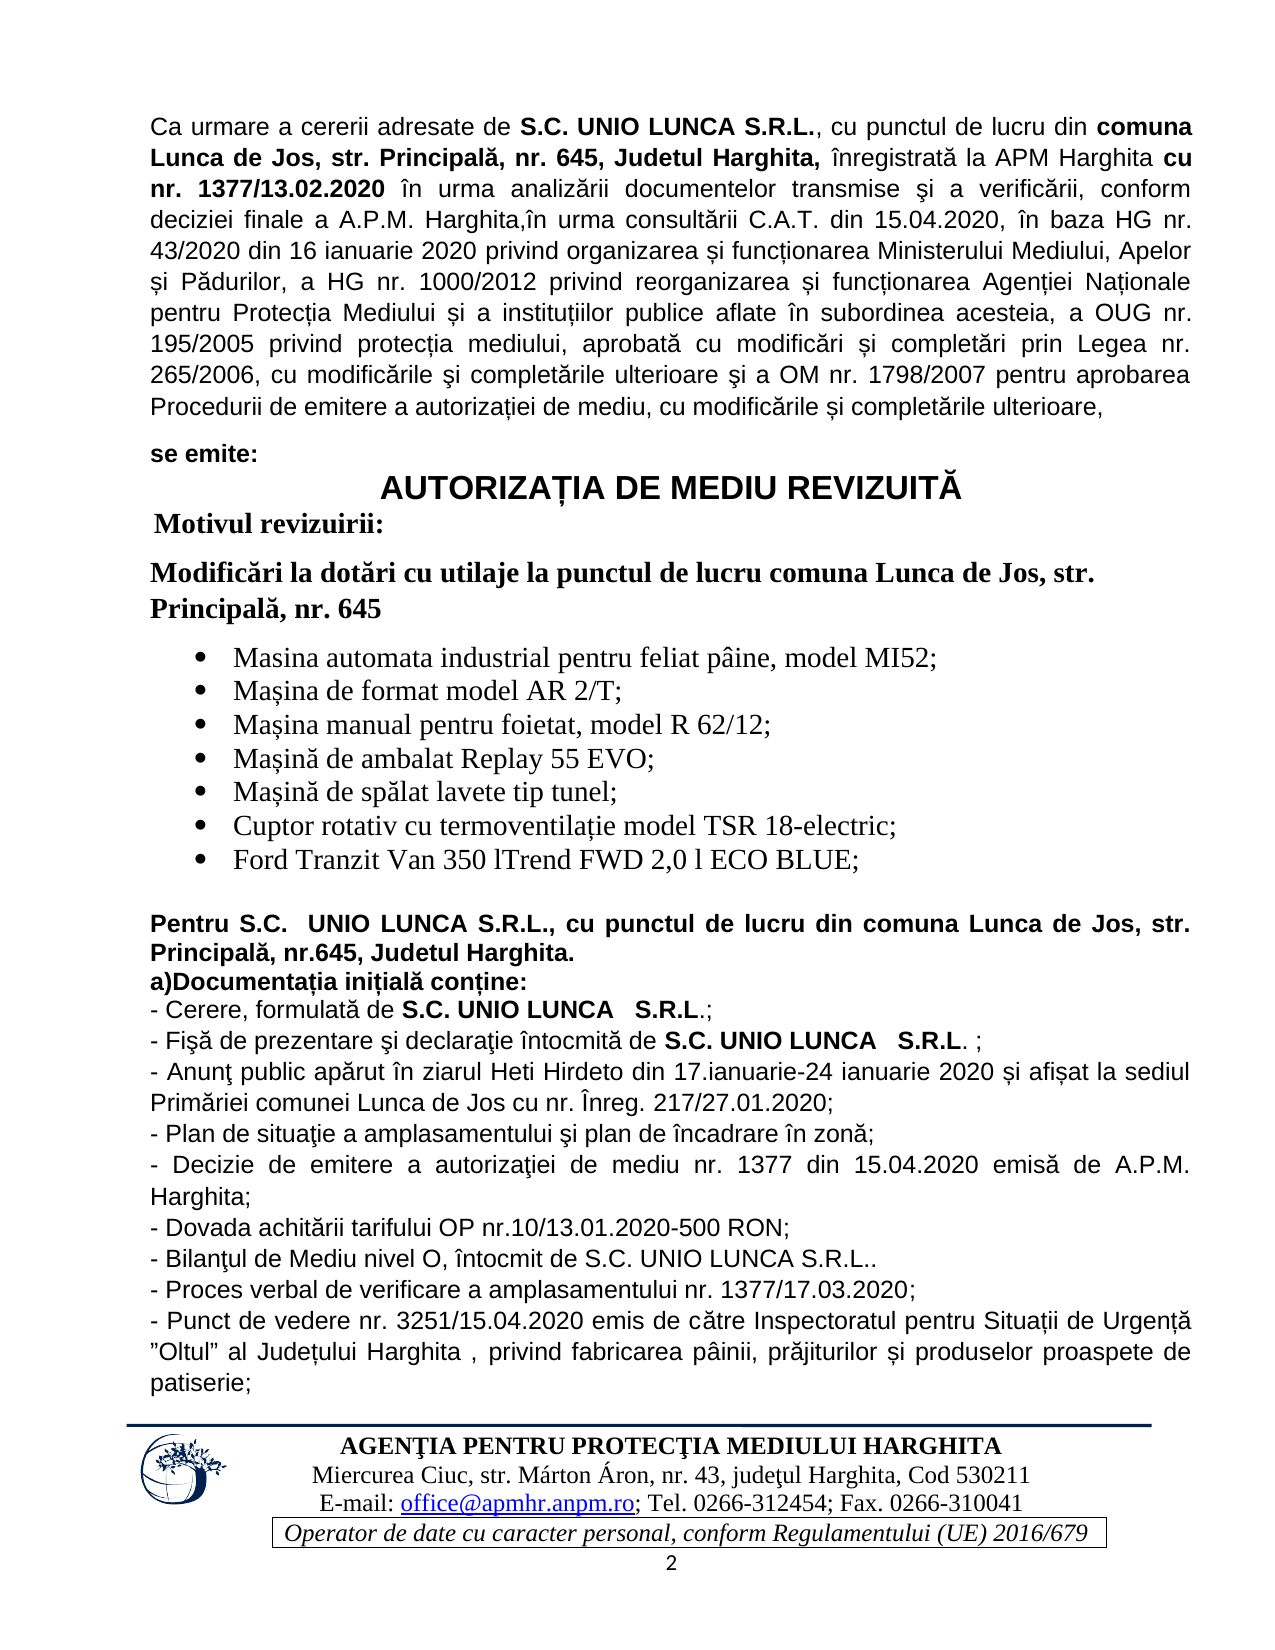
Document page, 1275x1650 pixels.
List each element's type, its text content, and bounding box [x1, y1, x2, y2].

text - Proces verbal de verificare a amplasamentului nr. 1377/17.03.2020; [150, 1274, 1192, 1303]
list Masina automata industrial pentru feliat pâine, model MI52; [195, 640, 1192, 673]
text se emite: [150, 439, 1192, 468]
list Mașină de ambalat Replay 55 EVO; [195, 741, 1192, 774]
text a)Documentația inițială conține: [150, 966, 1192, 995]
text AUTORIZAȚIA DE MEDIU REVIZUITĂ [150, 468, 1192, 506]
text - Bilanţul de Mediu nivel O, întocmit de S.C. UNIO LUNCA S.R.L.. [150, 1243, 1192, 1272]
text - Plan de situaţie a amplasamentului şi plan de încadrare în zonă; [150, 1119, 1192, 1148]
text Modificări la dotări cu utilaje la punctul de lucru comuna Lunca de Jos, str. Principală, nr. 645 [150, 555, 1192, 625]
text Pentru S.C. UNIO LUNCA S.R.L., cu punctul de lucru din comuna Lunca de Jos, str. Principală, nr.645, Judetul Harghita. [150, 909, 1192, 966]
text - Decizie de emitere a autorizaţiei de mediu nr. 1377 din 15.04.2020 emisă de A.P.M. Harghita; [150, 1150, 1192, 1210]
text Motivul revizuirii: [150, 506, 1192, 540]
list Mașina manual pentru foietat, model R 62/12; [195, 707, 1192, 741]
list Mașina de format model AR 2/T; [195, 673, 1192, 707]
text - Dovada achitării tarifului OP nr.10/13.01.2020-500 RON; [150, 1212, 1192, 1241]
list Mașină de spălat lavete tip tunel; [195, 774, 1192, 808]
text - Punct de vedere nr. 3251/15.04.2020 emis de către Inspectoratul pentru Situații de Urgență ”Oltul” al Județului Harghita , privind fabricarea pâinii, prăjiturilor și produselor proaspete de patiserie; [150, 1306, 1192, 1396]
text - Fişă de prezentare şi declaraţie întocmită de S.C. UNIO LUNCA S.R.L. ; [150, 1026, 1192, 1055]
text Ca urmare a cererii adresate de S.C. UNIO LUNCA S.R.L., cu punctul de lucru din comuna Lunca de Jos, str. Principală, nr. 645, Judetul Harghita, înregistrată la APM Harghita cu nr. 1377/13.02.2020 în urma analizării documentelor transmise şi a verificării, conform deciziei finale a A.P.M. Harghita,în urma consultării C.A.T. din 15.04.2020, în baza HG nr. 43/2020 din 16 ianuarie 2020 privind organizarea și funcționarea Ministerului Mediului, Apelor și Pădurilor, a HG nr. 1000/2012 privind reorganizarea și funcționarea Agenției Naționale pentru Protecția Mediului și a instituțiilor publice aflate în subordinea acesteia, a OUG nr. 195/2005 privind protecția mediului, aprobată cu modificări și completări prin Legea nr. 265/2006, cu modificările şi completările ulterioare şi a OM nr. 1798/2007 pentru aprobarea Procedurii de emitere a autorizației de mediu, cu modificările și completările ulterioare, [150, 112, 1192, 420]
text - Anunţ public apărut în ziarul Heti Hirdeto din 17.ianuarie-24 ianuarie 2020 și afișat la sediul Primăriei comunei Lunca de Jos cu nr. Înreg. 217/27.01.2020; [150, 1057, 1192, 1117]
list Ford Tranzit Van 350 lTrend FWD 2,0 l ECO BLUE; [195, 842, 1192, 875]
list Cuptor rotativ cu termoventilație model TSR 18-electric; [195, 808, 1192, 842]
text - Cerere, formulată de S.C. UNIO LUNCA S.R.L.; [150, 995, 1192, 1024]
